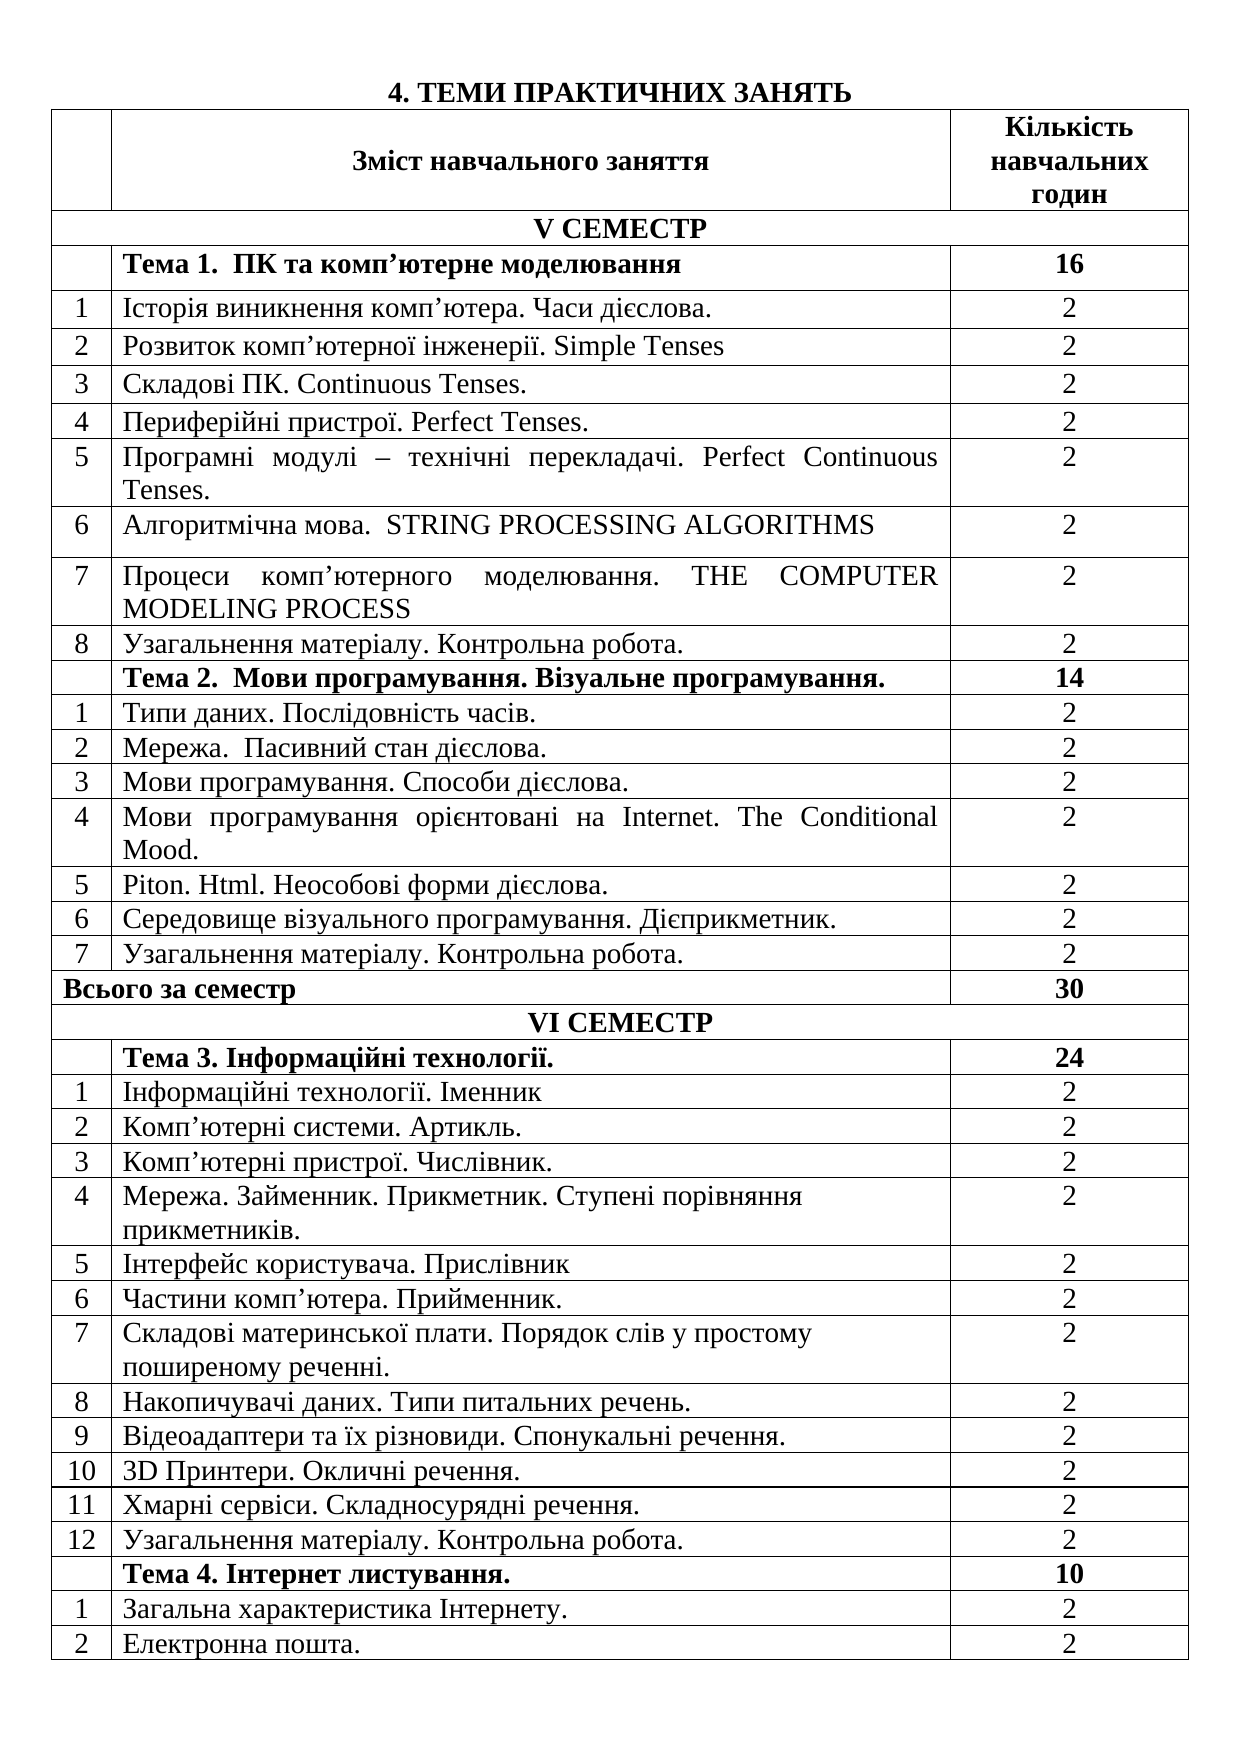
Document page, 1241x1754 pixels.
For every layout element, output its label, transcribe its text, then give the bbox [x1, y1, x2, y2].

table_cell 2 [951, 799, 1188, 866]
table_cell 2 [951, 764, 1188, 798]
table_cell 2 [951, 1488, 1188, 1521]
table_cell [52, 661, 111, 694]
table_cell 2 [951, 1453, 1188, 1486]
table_header [52, 110, 111, 210]
table_cell Мережа. Пасивний стан дієслова. [112, 730, 950, 763]
table_cell Узагальнення матеріалу. Контрольна робота. [112, 626, 950, 659]
table_cell [52, 246, 111, 289]
table_cell 2 [951, 1591, 1188, 1625]
table_cell 5 [52, 439, 111, 506]
table_cell 2 [951, 1109, 1188, 1143]
table_cell Відеоадаптери та їх різновиди. Спонукальні речення. [112, 1418, 950, 1452]
table_cell Програмні модулі – технічні перекладачі. Perfect Continuous Tenses. [112, 439, 950, 506]
table_cell Загальна характеристика Інтернету. [112, 1591, 950, 1625]
table_cell 30 [951, 971, 1188, 1004]
table_cell 7 [52, 936, 111, 970]
table_cell 12 [52, 1522, 111, 1556]
table_cell Всього за семестр [52, 971, 950, 1004]
table_header Кількість навчальних годин [951, 110, 1188, 210]
table_cell Piton. Html. Неособові форми дієслова. [112, 867, 950, 901]
table_cell 10 [52, 1453, 111, 1486]
table_cell 2 [951, 902, 1188, 935]
table_cell Тема 1. ПК та комп’ютерне моделювання [112, 246, 950, 289]
table_cell 2 [951, 558, 1188, 625]
table_cell 6 [52, 507, 111, 557]
table_cell 2 [951, 1281, 1188, 1314]
table_cell 4 [52, 404, 111, 438]
table_cell Тема 3. Інформаційні технології. [112, 1040, 950, 1073]
table_cell Електронна пошта. [112, 1626, 950, 1659]
table_cell Інтерфейс користувача. Прислівник [112, 1246, 950, 1280]
table_cell 2 [951, 867, 1188, 901]
table_cell 4 [52, 1178, 111, 1245]
table_cell Комп’ютерні пристрої. Числівник. [112, 1144, 950, 1177]
table_cell 2 [951, 730, 1188, 763]
table_cell 2 [951, 1075, 1188, 1108]
table_cell Складові ПК. Continuous Tenses. [112, 366, 950, 403]
table_cell 10 [951, 1557, 1188, 1590]
table_cell Алгоритмічна мова. STRING PROCESSING ALGORITHMS [112, 507, 950, 557]
table_cell 2 [951, 329, 1188, 365]
table_cell 8 [52, 626, 111, 659]
table_cell Частини комп’ютера. Прийменник. [112, 1281, 950, 1314]
table_cell 24 [951, 1040, 1188, 1073]
table_cell 2 [52, 730, 111, 763]
table_cell 2 [951, 1418, 1188, 1452]
table_cell 2 [951, 366, 1188, 403]
table_cell [52, 1557, 111, 1590]
table_cell 2 [951, 291, 1188, 327]
table_cell 1 [52, 291, 111, 327]
table_cell Комп’ютерні системи. Артикль. [112, 1109, 950, 1143]
table_cell 2 [951, 1246, 1188, 1280]
table_cell 1 [52, 1075, 111, 1108]
text 4. ТЕМИ ПРАКТИЧНИХ ЗАНЯТЬ [75, 75, 1165, 108]
table_cell Історія виникнення комп’ютера. Часи дієслова. [112, 291, 950, 327]
table_cell 2 [52, 1109, 111, 1143]
table_cell [52, 1040, 111, 1073]
table_cell V СЕМЕСТР [52, 211, 1188, 245]
table_cell 7 [52, 1316, 111, 1383]
table_cell 5 [52, 1246, 111, 1280]
table_cell 2 [951, 1384, 1188, 1417]
table_cell 4 [52, 799, 111, 866]
table_cell 2 [951, 1316, 1188, 1383]
table_cell 2 [951, 1144, 1188, 1177]
table_cell 2 [52, 1626, 111, 1659]
table_cell Розвиток комп’ютерної інженерії. Simple Tenses [112, 329, 950, 365]
table_cell Інформаційні технології. Іменник [112, 1075, 950, 1108]
table_header Зміст навчального заняття [112, 110, 950, 210]
table_cell 2 [951, 507, 1188, 557]
table_cell 9 [52, 1418, 111, 1452]
table_cell 2 [951, 439, 1188, 506]
table_cell 2 [951, 626, 1188, 659]
table_cell Узагальнення матеріалу. Контрольна робота. [112, 936, 950, 970]
table_cell Процеси комп’ютерного моделювання. THE COMPUTER MODELING PROCESS [112, 558, 950, 625]
table_cell Складові материнської плати. Порядок слів у простому поширеному реченні. [112, 1316, 950, 1383]
table_cell 2 [52, 329, 111, 365]
table_cell 3 [52, 1144, 111, 1177]
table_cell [112, 1522, 950, 1556]
table_cell 1 [52, 695, 111, 729]
table_cell Мови програмування. Способи дієслова. [112, 764, 950, 798]
table_cell Тема 4. Інтернет листування. [112, 1557, 950, 1590]
table_cell 3 [52, 366, 111, 403]
table_cell Мови програмування орієнтовані на Internet. The Conditional Mood. [112, 799, 950, 866]
table_cell 3D Принтери. Окличні речення. [112, 1453, 950, 1486]
table_cell 2 [951, 1178, 1188, 1245]
table_cell 3 [52, 764, 111, 798]
table_cell 7 [52, 558, 111, 625]
table_cell Накопичувачі даних. Типи питальних речень. [112, 1384, 950, 1417]
table_cell 8 [52, 1384, 111, 1417]
table_cell VІ СЕМЕСТР [52, 1005, 1188, 1039]
table_cell 2 [951, 1626, 1188, 1659]
table_cell 14 [951, 661, 1188, 694]
table_cell Типи даних. Послідовність часів. [112, 695, 950, 729]
table_cell 6 [52, 1281, 111, 1314]
table_cell 2 [951, 404, 1188, 438]
table_cell Мережа. Займенник. Прикметник. Ступені порівняння прикметників. [112, 1178, 950, 1245]
table_cell 2 [951, 1522, 1188, 1556]
table_cell Середовище візуального програмування. Дієприкметник. [112, 902, 950, 935]
table_cell Тема 2. Мови програмування. Візуальне програмування. [112, 661, 950, 694]
table_cell Хмарні сервіси. Складносурядні речення. [112, 1488, 950, 1521]
table_cell 2 [951, 936, 1188, 970]
table_cell 6 [52, 902, 111, 935]
table_cell 1 [52, 1591, 111, 1625]
table_cell 2 [951, 695, 1188, 729]
table_cell 16 [951, 246, 1188, 289]
table_cell Периферійні пристрої. Perfect Tenses. [112, 404, 950, 438]
table_cell 5 [52, 867, 111, 901]
table_cell 11 [52, 1488, 111, 1521]
